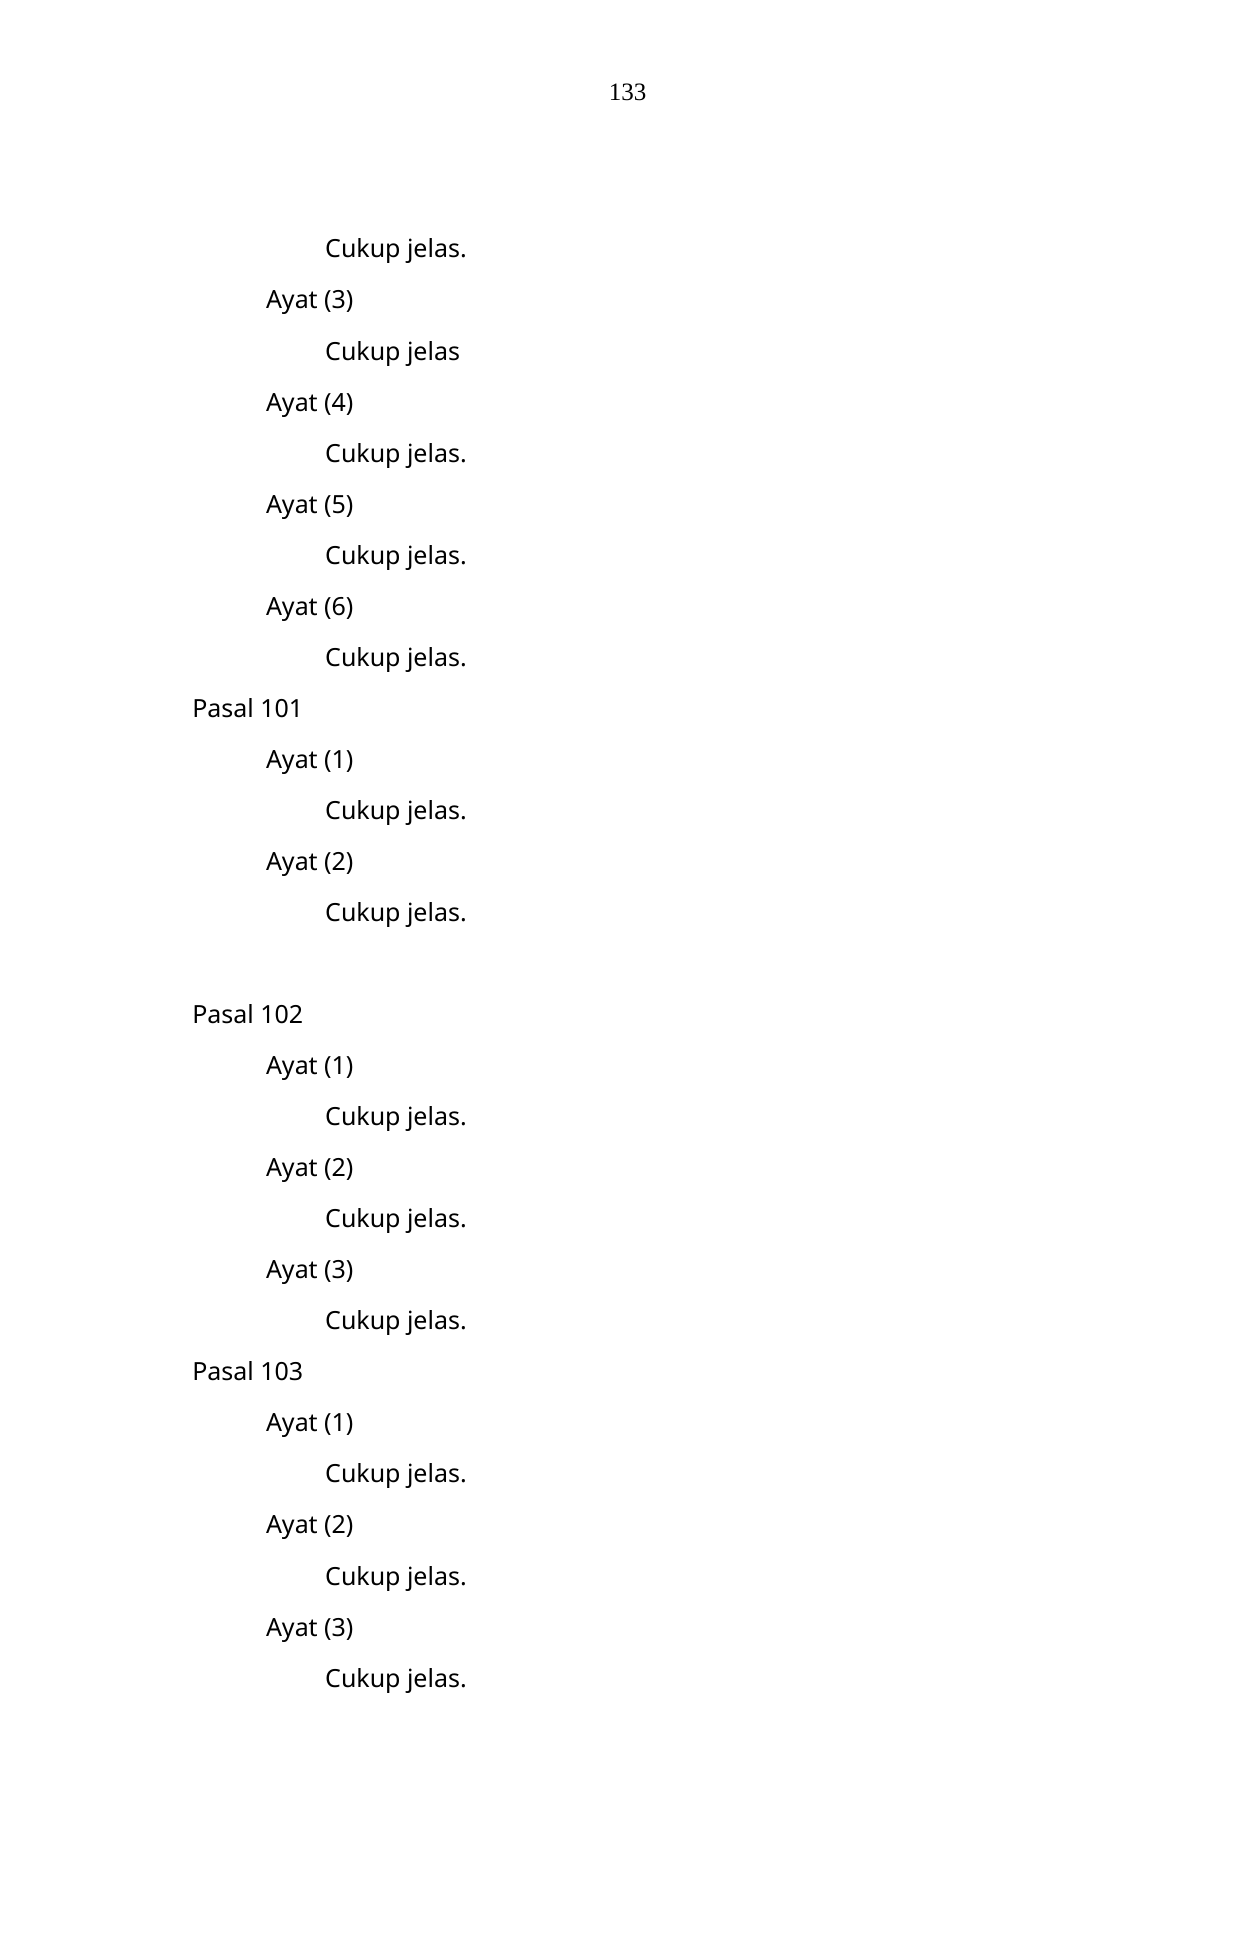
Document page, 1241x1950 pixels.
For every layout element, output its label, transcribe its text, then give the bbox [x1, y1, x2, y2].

text Cukup jelas. [325, 1201, 1122, 1235]
text Cukup jelas. [325, 793, 1122, 827]
text Cukup jelas. [325, 1456, 1122, 1490]
text Ayat (6) [266, 588, 1122, 622]
text Cukup jelas. [325, 231, 1122, 265]
text Ayat (1) [266, 1048, 1122, 1082]
text Ayat (2) [266, 844, 1122, 878]
text Cukup jelas [325, 333, 1122, 367]
text Ayat (2) [266, 1507, 1122, 1541]
text Cukup jelas. [325, 895, 1122, 929]
text Pasal 101 [192, 691, 1122, 724]
text Ayat (1) [266, 742, 1122, 776]
text Ayat (3) [266, 1252, 1122, 1286]
text Cukup jelas. [325, 639, 1122, 673]
text Cukup jelas. [325, 1660, 1122, 1694]
text Pasal 103 [192, 1354, 1122, 1388]
text Cukup jelas. [325, 1303, 1122, 1337]
text Pasal 102 [192, 997, 1122, 1031]
text Cukup jelas. [325, 1558, 1122, 1592]
text Ayat (4) [266, 384, 1122, 418]
text Ayat (2) [266, 1150, 1122, 1184]
text Ayat (1) [266, 1405, 1122, 1439]
text Ayat (5) [266, 486, 1122, 520]
text Ayat (3) [266, 1609, 1122, 1643]
text Cukup jelas. [325, 435, 1122, 469]
text Cukup jelas. [325, 1099, 1122, 1133]
text Cukup jelas. [325, 537, 1122, 571]
text Ayat (3) [266, 282, 1122, 316]
